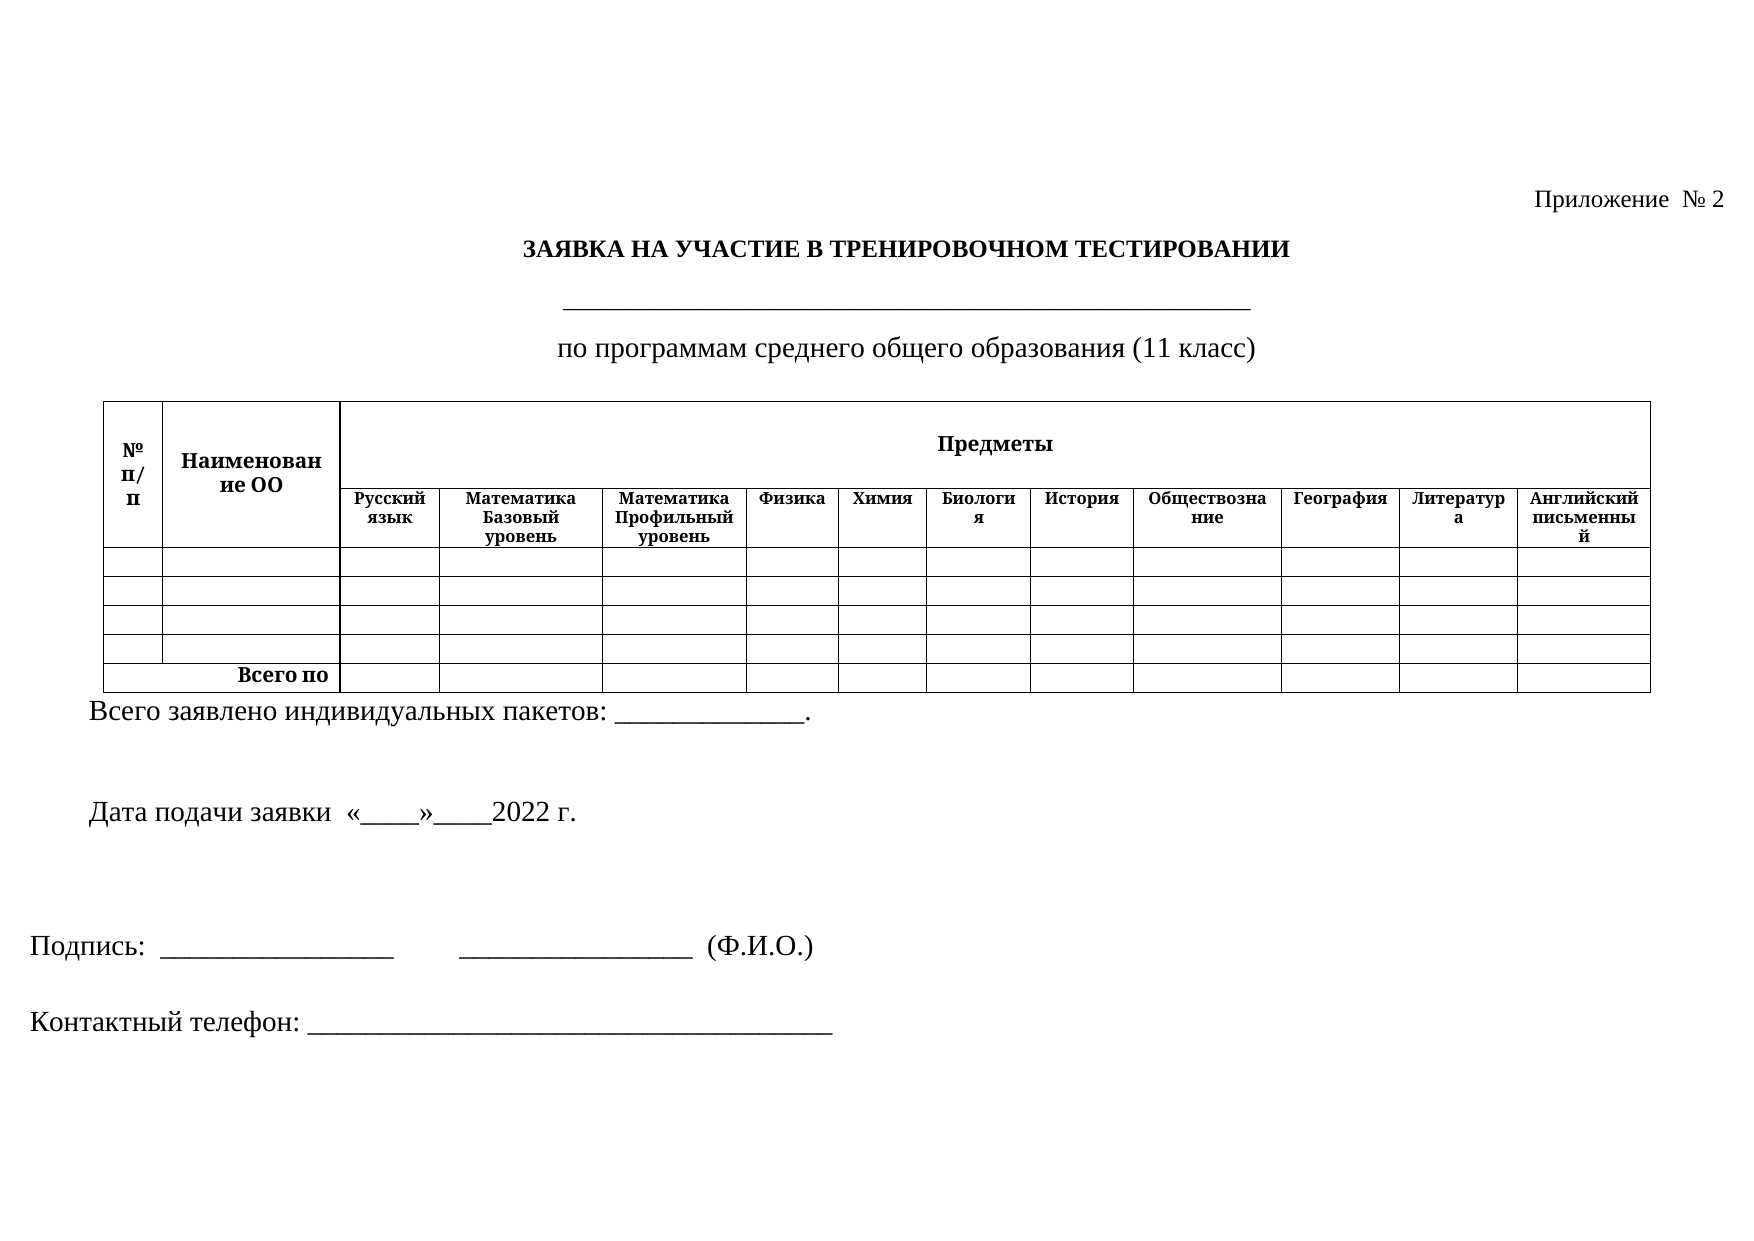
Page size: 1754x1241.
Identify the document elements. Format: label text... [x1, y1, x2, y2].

table_cell [1518, 664, 1650, 692]
table_cell [1031, 664, 1133, 692]
table_cell [603, 606, 746, 634]
table_cell [1518, 548, 1650, 576]
table_cell [927, 577, 1030, 605]
table_cell [341, 606, 439, 634]
table_cell История [1031, 489, 1133, 547]
table_header Наименование ОО [163, 402, 339, 547]
text Подпись: ________________ ________________ (Ф.И.О.) [29, 928, 1724, 961]
table_cell [440, 635, 602, 663]
text Всего заявлено индивидуальных пакетов: _____________. [29, 454, 1724, 727]
table_cell [1400, 635, 1517, 663]
table_header № п/п [104, 402, 162, 547]
text _______________________________________________________ [29, 287, 1724, 312]
table_cell [440, 577, 602, 605]
table_header Предметы [341, 402, 1650, 488]
table_cell [1400, 606, 1517, 634]
text Приложение № 2 [29, 187, 1724, 212]
table_cell [1134, 577, 1281, 605]
table_cell [839, 664, 926, 692]
table_cell Биология [927, 489, 1030, 547]
table_cell [1031, 635, 1133, 663]
table_cell [603, 577, 746, 605]
table_cell [440, 606, 602, 634]
table_cell [1031, 606, 1133, 634]
table_cell [839, 548, 926, 576]
table_cell [1134, 664, 1281, 692]
table_cell [1282, 577, 1399, 605]
table_cell [104, 635, 162, 663]
table_cell [1400, 664, 1517, 692]
table_cell [1134, 548, 1281, 576]
table_cell [747, 664, 838, 692]
table_cell [747, 548, 838, 576]
table_cell [440, 664, 602, 692]
table_cell [163, 548, 339, 576]
table_cell [1031, 577, 1133, 605]
table_cell [1400, 577, 1517, 605]
table_cell [603, 635, 746, 663]
table_cell [747, 577, 838, 605]
table_cell [341, 548, 439, 576]
table_cell Химия [839, 489, 926, 547]
table_cell [747, 635, 838, 663]
table_cell [104, 548, 162, 576]
table_cell [1134, 635, 1281, 663]
table_cell [1518, 635, 1650, 663]
table_cell [163, 606, 339, 634]
table_cell [163, 577, 339, 605]
table_cell [104, 577, 162, 605]
table_cell Математика Профильный уровень [603, 489, 746, 547]
table_cell Математика Базовый уровень [440, 489, 602, 547]
table_cell Обществознание [1134, 489, 1281, 547]
text ЗАЯВКА НА УЧАСТИЕ В ТРЕНИРОВОЧНОМ ТЕСТИРОВАНИИ [29, 237, 1724, 262]
table_cell [1400, 548, 1517, 576]
table_cell [927, 635, 1030, 663]
table_cell География [1282, 489, 1399, 547]
text Контактный телефон: ____________________________________ [29, 1004, 1724, 1038]
table_cell [104, 606, 162, 634]
table_cell [927, 548, 1030, 576]
table_cell [1282, 606, 1399, 634]
table_cell [927, 606, 1030, 634]
table_cell [1282, 548, 1399, 576]
table_cell [163, 635, 339, 663]
text Дата подачи заявки «____»____2022 г. [29, 794, 1724, 827]
table_cell Литература [1400, 489, 1517, 547]
table_cell [839, 577, 926, 605]
text по программам среднего общего образования (11 класс) [1136, 337, 1724, 362]
table_cell [1134, 606, 1281, 634]
table_cell [1518, 606, 1650, 634]
table_cell Английский письменный [1518, 489, 1650, 547]
table_cell [341, 664, 439, 692]
table_cell [603, 548, 746, 576]
table_cell [603, 664, 746, 692]
table_cell [1282, 635, 1399, 663]
table_cell Физика [747, 489, 838, 547]
table_cell [839, 606, 926, 634]
table_cell [1518, 577, 1650, 605]
table_cell [341, 635, 439, 663]
table_cell [440, 548, 602, 576]
table_cell [1282, 664, 1399, 692]
table_cell Всего по [104, 664, 339, 692]
table_cell [927, 664, 1030, 692]
text по программам среднего общего образования (11 класс) [29, 337, 1139, 362]
table_cell [341, 577, 439, 605]
table_cell Русский язык [341, 489, 439, 547]
table_cell [839, 635, 926, 663]
table_cell [1031, 548, 1133, 576]
table_cell [747, 606, 838, 634]
